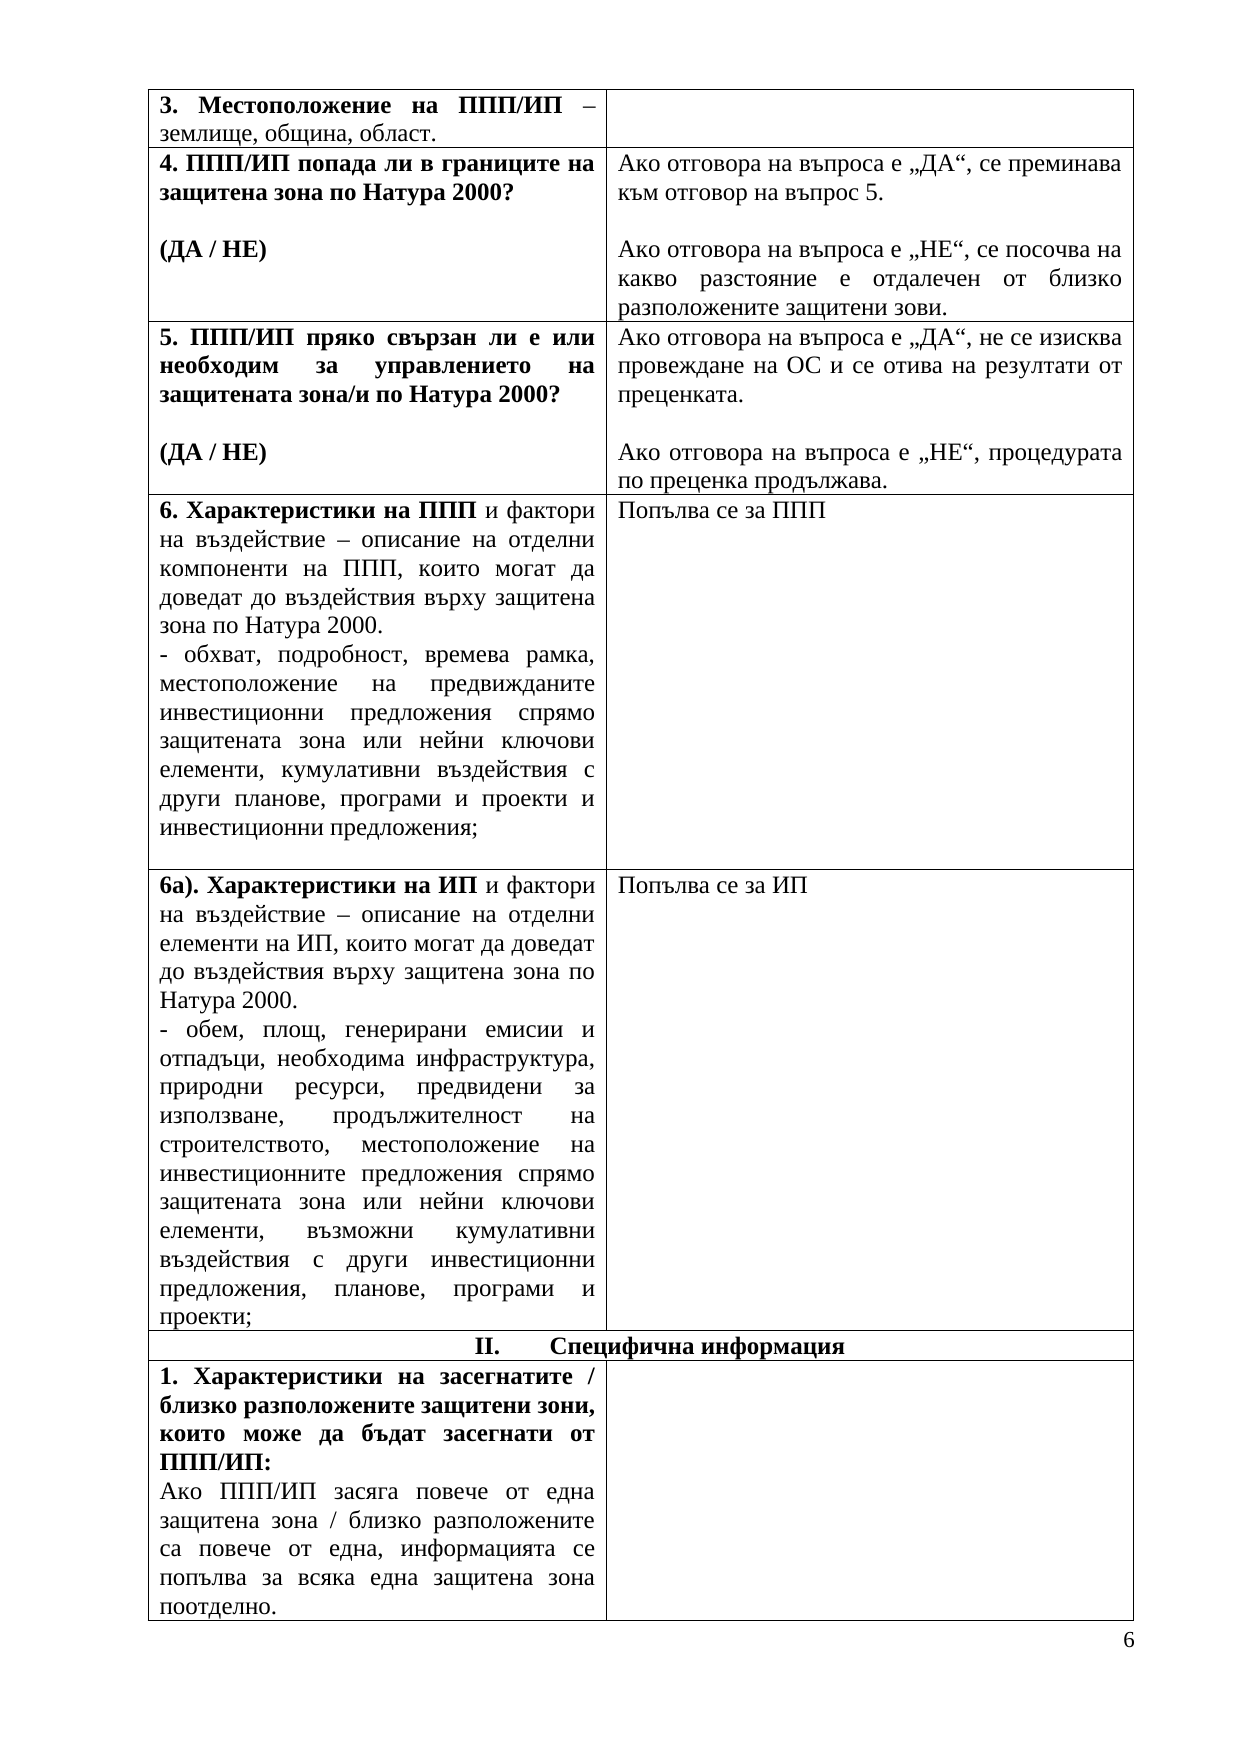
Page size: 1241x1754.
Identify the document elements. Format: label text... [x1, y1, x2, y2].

table_cell [607, 90, 1133, 147]
table_cell 3. Местоположение на ППП/ИП – землище, община, област. [149, 90, 606, 147]
table_cell 4. ППП/ИП попада ли в границите на защитена зона по Натура 2000? (ДА / НЕ) [149, 148, 606, 321]
table_cell 1. Характеристики на засегнатите / близко разположените защитени зони, които може да бъдат засегнати от ППП/ИП: Ако ППП/ИП засяга повече от една защитена зона / близко разположените са повече от една, информацията се попълва за всяка една защитена зона поотделно. [149, 1361, 606, 1620]
table_cell Попълва се за ППП [607, 495, 1133, 869]
table_cell [607, 1361, 1133, 1620]
table_cell 5. ППП/ИП пряко свързан ли е или необходим за управлението на защитената зона/и по Натура 2000? (ДА / НЕ) [149, 322, 606, 494]
table_cell Ако отговора на въпроса е „ДА“, се преминава към отговор на въпрос 5. Ако отговора на въпроса е „НЕ“, се посочва на какво разстояние е отдалечен от близко разположените защитени зови. [607, 148, 1133, 321]
table_cell 6. Характеристики на ППП и фактори на въздействие – описание на отделни компоненти на ППП, които могат да доведат до въздействия върху защитена зона по Натура 2000. - обхват, подробност, времева рамка, местоположение на предвижданите инвестиционни предложения спрямо защитената зона или нейни ключови елементи, кумулативни въздействия с други планове, програми и проекти и инвестиционни предложения; [149, 495, 606, 869]
table_cell 6а). Характеристики на ИП и фактори на въздействие – описание на отделни елементи на ИП, които могат да доведат до въздействия върху защитена зона по Натура 2000. - обем, площ, генерирани емисии и отпадъци, необходима инфраструктура, природни ресурси, предвидени за използване, продължителност на строителството, местоположение на инвестиционните предложения спрямо защитената зона или нейни ключови елементи, възможни кумулативни въздействия с други инвестиционни предложения, планове, програми и проекти; [149, 870, 606, 1330]
table_cell Специфична информация [149, 1331, 1133, 1360]
table_cell Попълва се за ИП [607, 870, 1133, 1330]
table_cell Ако отговора на въпроса е „ДА“, не се изисква провеждане на ОС и се отива на резултати от преценката. Ако отговора на въпроса е „НЕ“, процедурата по преценка продължава. [607, 322, 1133, 494]
